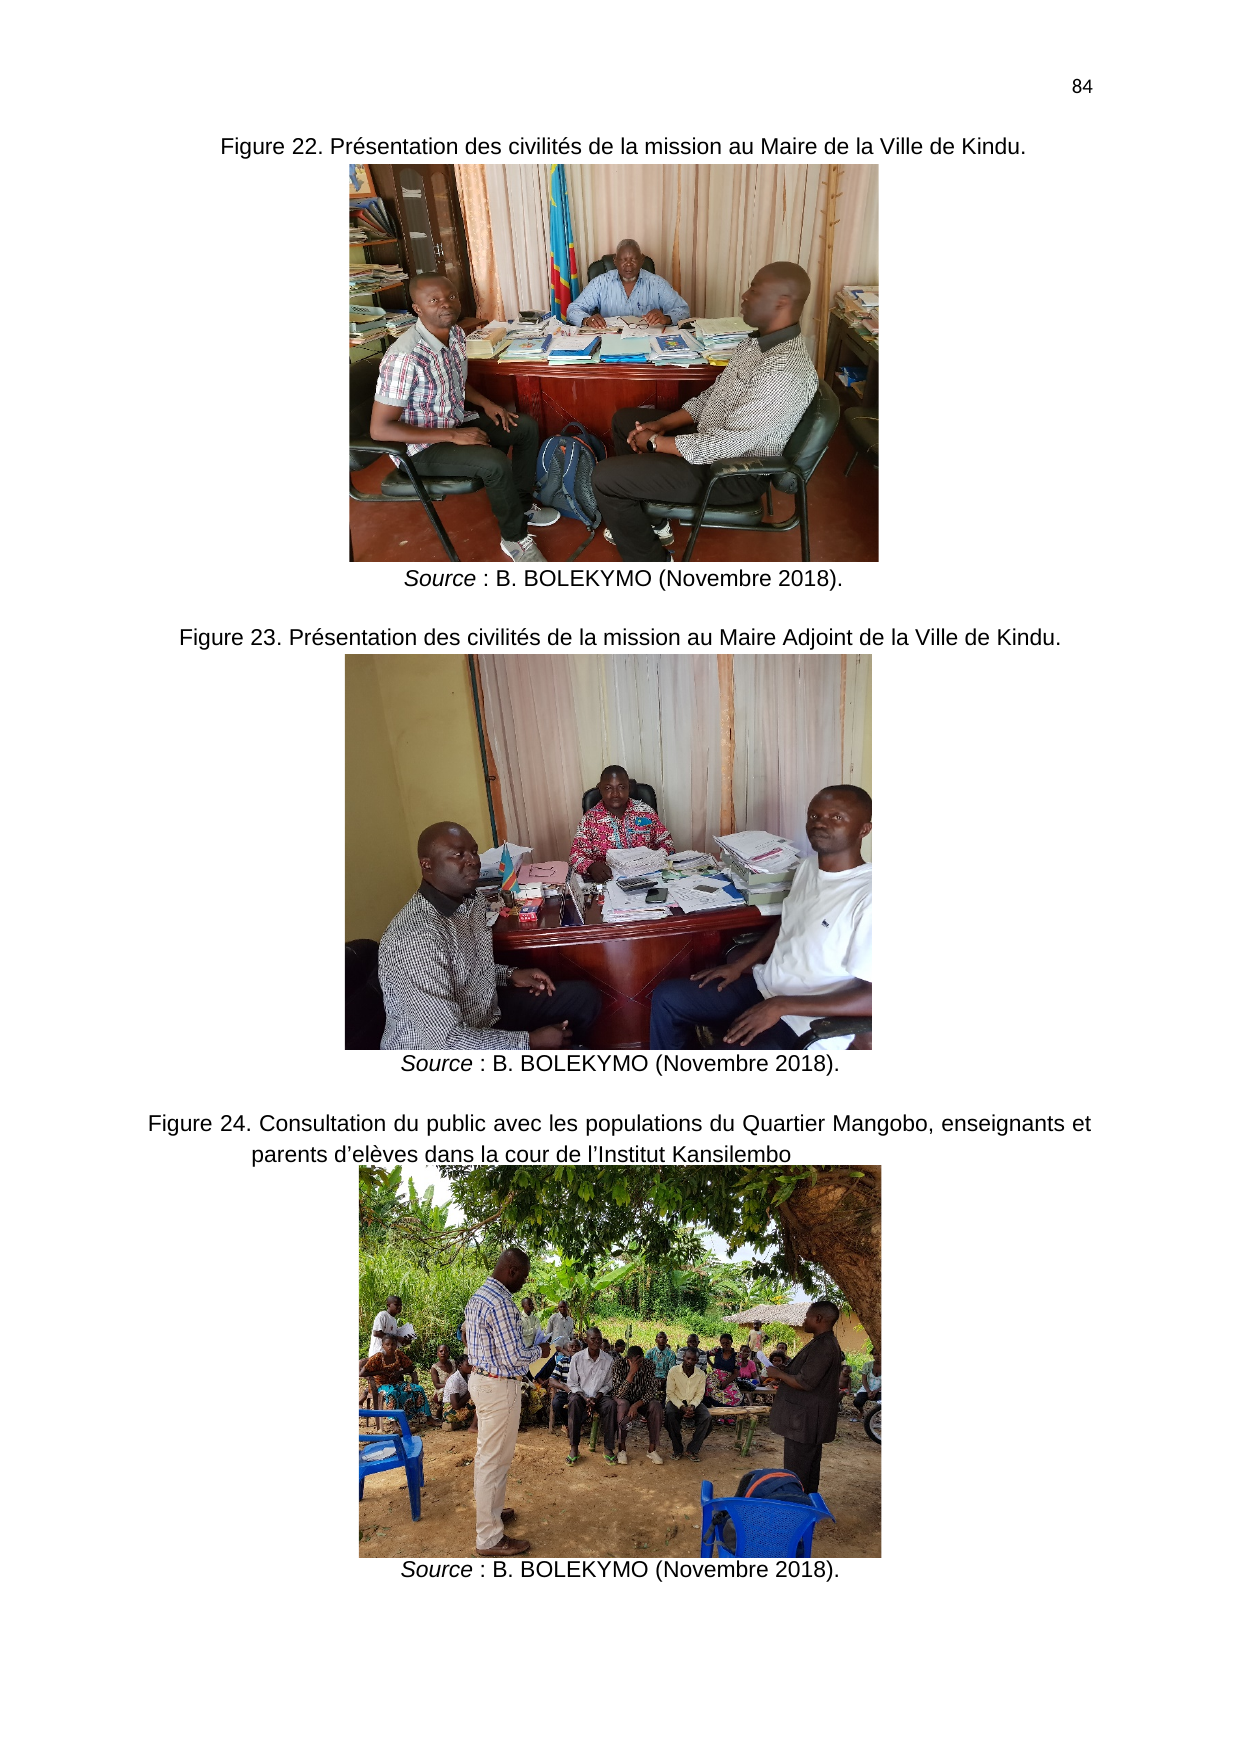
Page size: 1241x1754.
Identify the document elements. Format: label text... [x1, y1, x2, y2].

picture [344, 654, 872, 1050]
text Figure 23. Présentation des civilités de la mission au Maire Adjoint de la Ville de Kindu. [148, 623, 1093, 650]
text Figure 22. Présentation des civilités de la mission au Maire de la Ville de Kindu. [148, 133, 1093, 159]
picture [358, 1165, 882, 1558]
text Figure 24. Consultation du public avec les populations du Quartier Mangobo, enseignants et parents d’elèves dans la cour de l’Institut Kansilembo [148, 1110, 1093, 1167]
text Source : B. BOLEKYMO (Novembre 2018). [148, 1050, 1093, 1076]
text Source : B. BOLEKYMO (Novembre 2018). [148, 1556, 1093, 1583]
text Source : B. BOLEKYMO (Novembre 2018). [148, 564, 1093, 591]
picture [349, 164, 879, 562]
